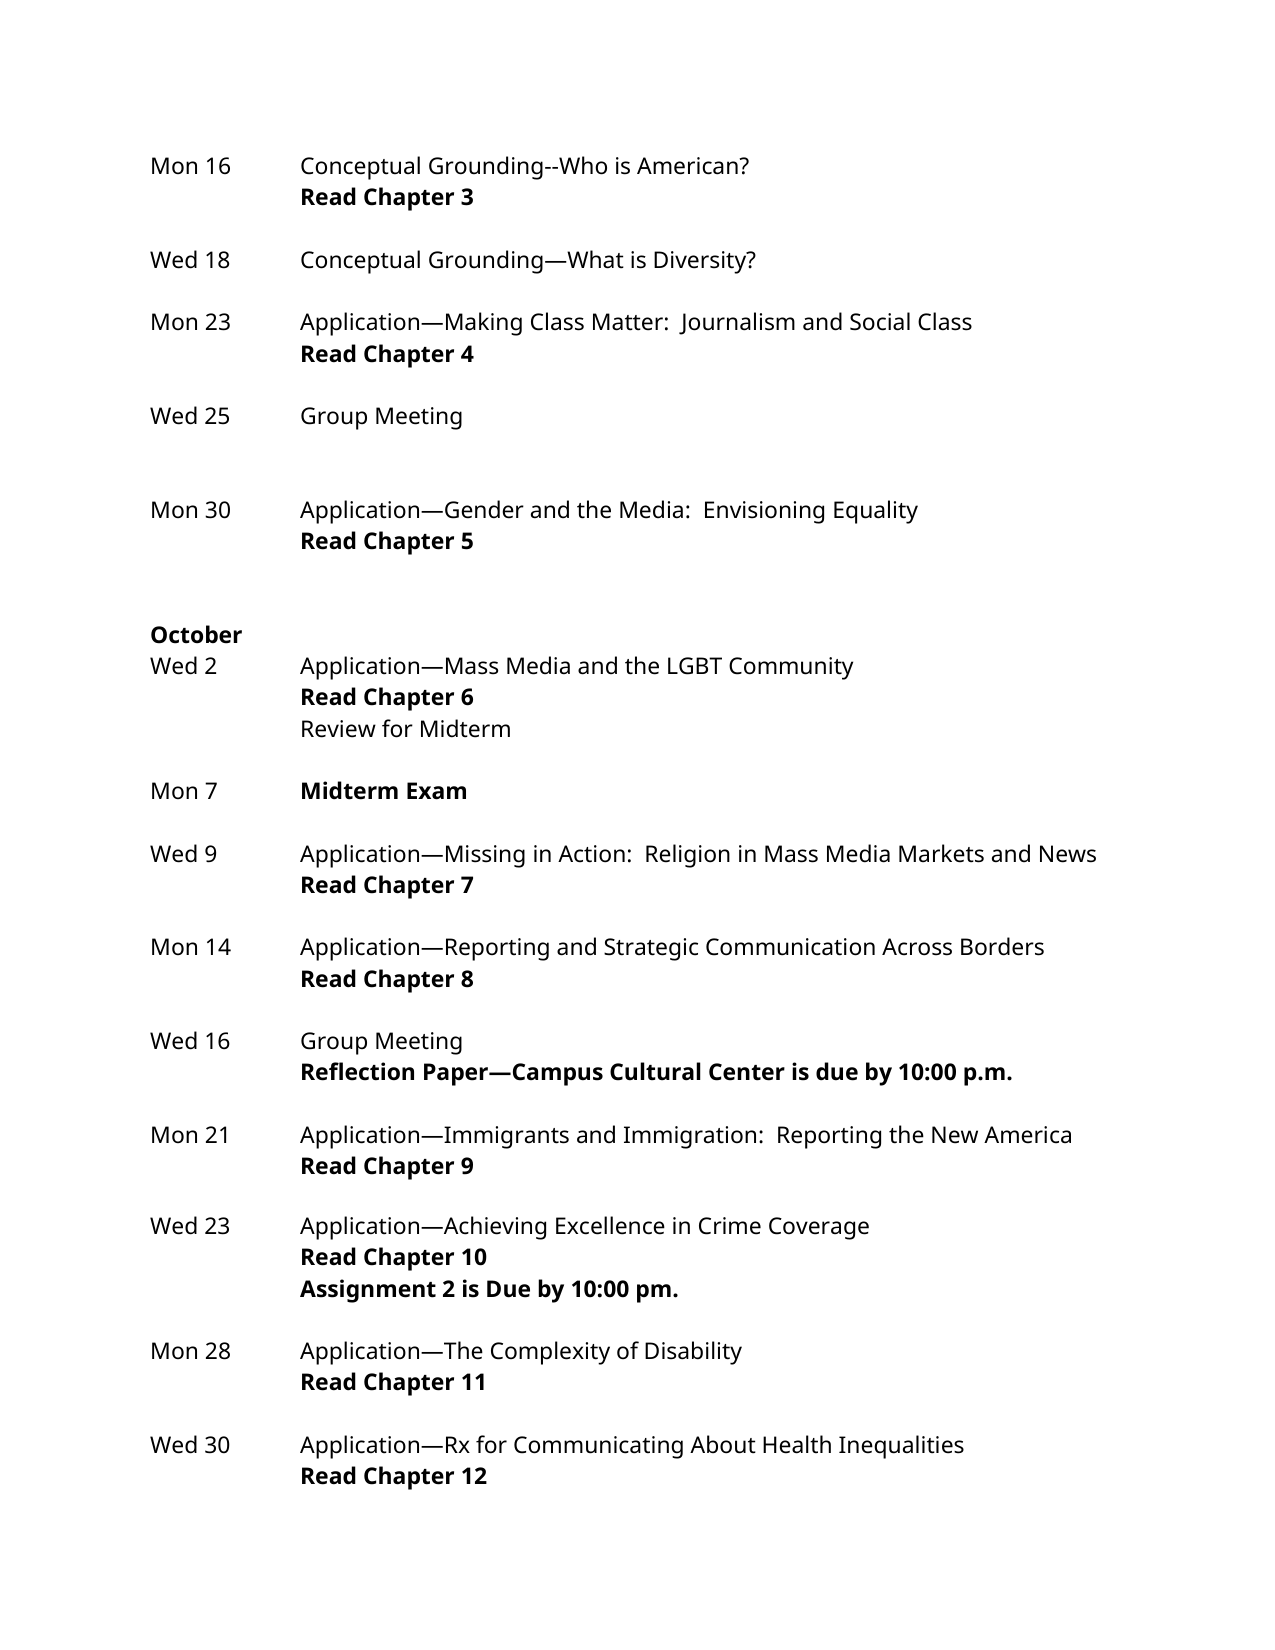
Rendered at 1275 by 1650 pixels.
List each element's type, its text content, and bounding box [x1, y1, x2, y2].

text Mon 14 Application—Reporting and Strategic Communication Across Borders [150, 931, 1125, 962]
text Read Chapter 9 [150, 1150, 1125, 1181]
text Mon 7 Midterm Exam [150, 775, 1125, 806]
text Wed 30 Application—Rx for Communicating About Health Inequalities [150, 1429, 1125, 1460]
text Mon 16 Conceptual Grounding--Who is American? [150, 150, 1125, 181]
text Wed 2 Application—Mass Media and the LGBT Community [150, 650, 1125, 681]
text Read Chapter 6 [150, 681, 1125, 712]
text Reflection Paper—Campus Cultural Center is due by 10:00 p.m. [225, 1056, 1125, 1087]
text Read Chapter 3 [150, 181, 1125, 212]
text Read Chapter 12 [150, 1460, 1125, 1491]
text Read Chapter 10 [150, 1241, 1125, 1272]
text Mon 30 Application—Gender and the Media: Envisioning Equality [150, 494, 1125, 525]
text Mon 23 Application—Making Class Matter: Journalism and Social Class [150, 306, 1125, 337]
text Read Chapter 4 [150, 337, 1125, 369]
text Mon 28 Application—The Complexity of Disability [150, 1335, 1125, 1366]
text Read Chapter 11 [150, 1366, 1125, 1397]
text Mon 21 Application—Immigrants and Immigration: Reporting the New America [150, 1119, 1125, 1150]
text Wed 16 Group Meeting [150, 1025, 1125, 1056]
text Wed 9 Application—Missing in Action: Religion in Mass Media Markets and News [150, 837, 1125, 869]
text Wed 25 Group Meeting [150, 400, 1125, 431]
text Review for Midterm [150, 712, 1125, 744]
text Read Chapter 7 [150, 869, 1125, 900]
text Wed 18 Conceptual Grounding—What is Diversity? [150, 244, 1125, 275]
text Assignment 2 is Due by 10:00 pm. [225, 1272, 1125, 1304]
text Wed 23 Application—Achieving Excellence in Crime Coverage [150, 1210, 1125, 1241]
text Read Chapter 5 [150, 525, 1125, 556]
text October [150, 619, 1125, 650]
text Read Chapter 8 [150, 962, 1125, 994]
